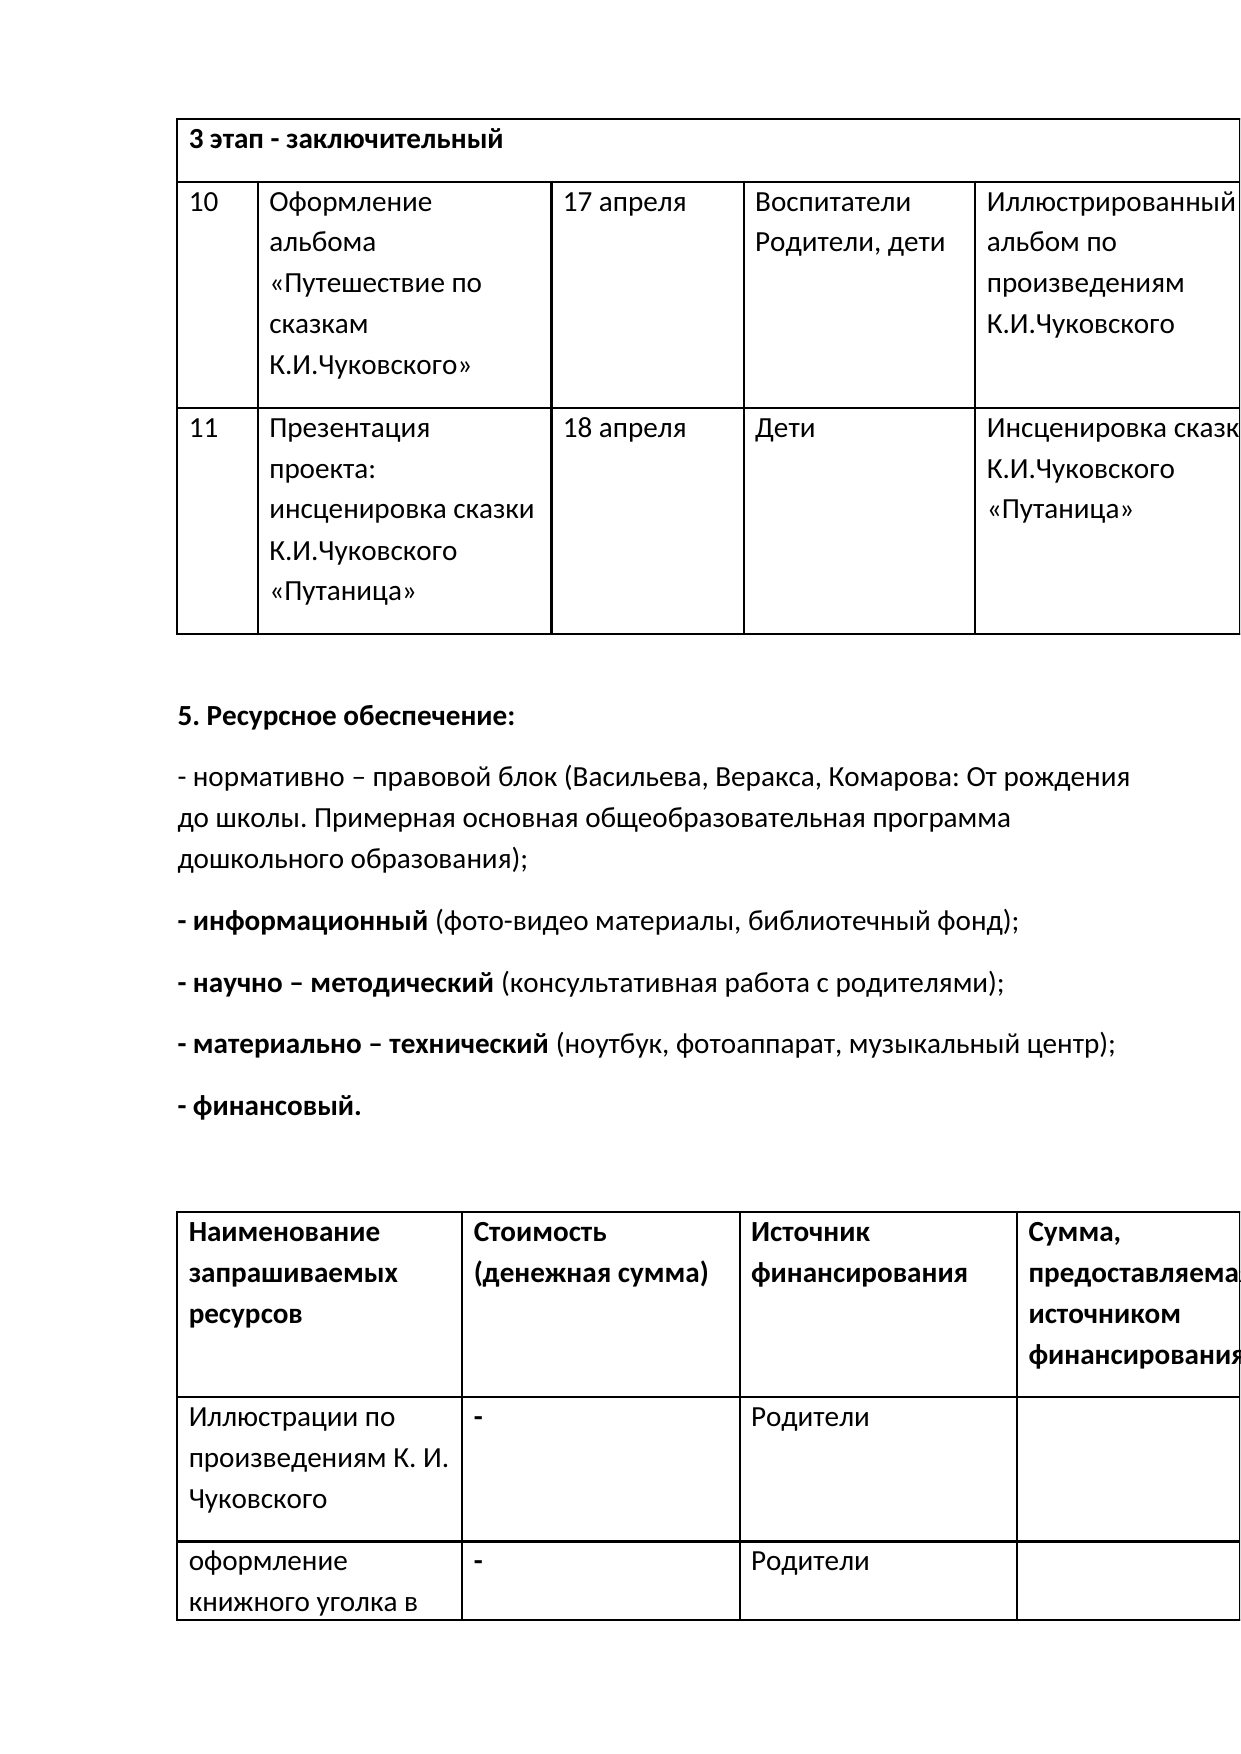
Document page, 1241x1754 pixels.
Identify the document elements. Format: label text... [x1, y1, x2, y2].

text 5. Ресурсное обеспечение: [177, 697, 1152, 732]
table_cell Родители [741, 1543, 1016, 1619]
text - финансовый. [177, 1087, 1152, 1123]
table_header Источник финансирования [741, 1213, 1016, 1396]
text - материально – технический (ноутбук, фотоаппарат, музыкальный центр); [177, 1026, 1152, 1061]
table_cell - [463, 1543, 739, 1619]
table_cell 18 апреля [553, 409, 743, 633]
text - научно – методический (консультативная работа с родителями); [177, 964, 1152, 999]
table_cell [1018, 1398, 1239, 1540]
text - информационный (фото-видео материалы, библиотечный фонд); [177, 902, 1152, 938]
table_cell 11 [178, 409, 257, 633]
table_header Стоимость (денежная сумма) [463, 1213, 739, 1396]
table_header Наименование запрашиваемых ресурсов [178, 1213, 461, 1396]
table_cell 17 апреля [553, 183, 743, 407]
table_cell Воспитатели Родители, дети [745, 183, 974, 407]
table_cell Родители [741, 1398, 1016, 1540]
table_cell Оформление альбома «Путешествие по сказкам К.И.Чуковского» [259, 183, 550, 407]
table_cell Дети [745, 409, 974, 633]
table_cell Иллюстрированный альбом по произведениям К.И.Чуковского [976, 183, 1239, 407]
table_cell [1018, 1543, 1239, 1619]
text - нормативно – правовой блок (Васильева, Веракса, Комарова: От рождения до школы. Примерная основная общеобразовательная программа дошкольного образования); [177, 758, 1152, 876]
table_cell Инсценировка сказки К.И.Чуковского «Путаница» [976, 409, 1239, 633]
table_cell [178, 1543, 461, 1619]
table_cell 10 [178, 183, 257, 407]
table_cell Иллюстрации по произведениям К. И. Чуковского [178, 1398, 461, 1540]
table_cell Презентация проекта: инсценировка сказки К.И.Чуковского «Путаница» [259, 409, 550, 633]
table_cell 3 этап - заключительный [178, 120, 1239, 181]
table_header Сумма, предоставляемая источником финансирования [1018, 1213, 1239, 1396]
table_cell - [463, 1398, 739, 1540]
